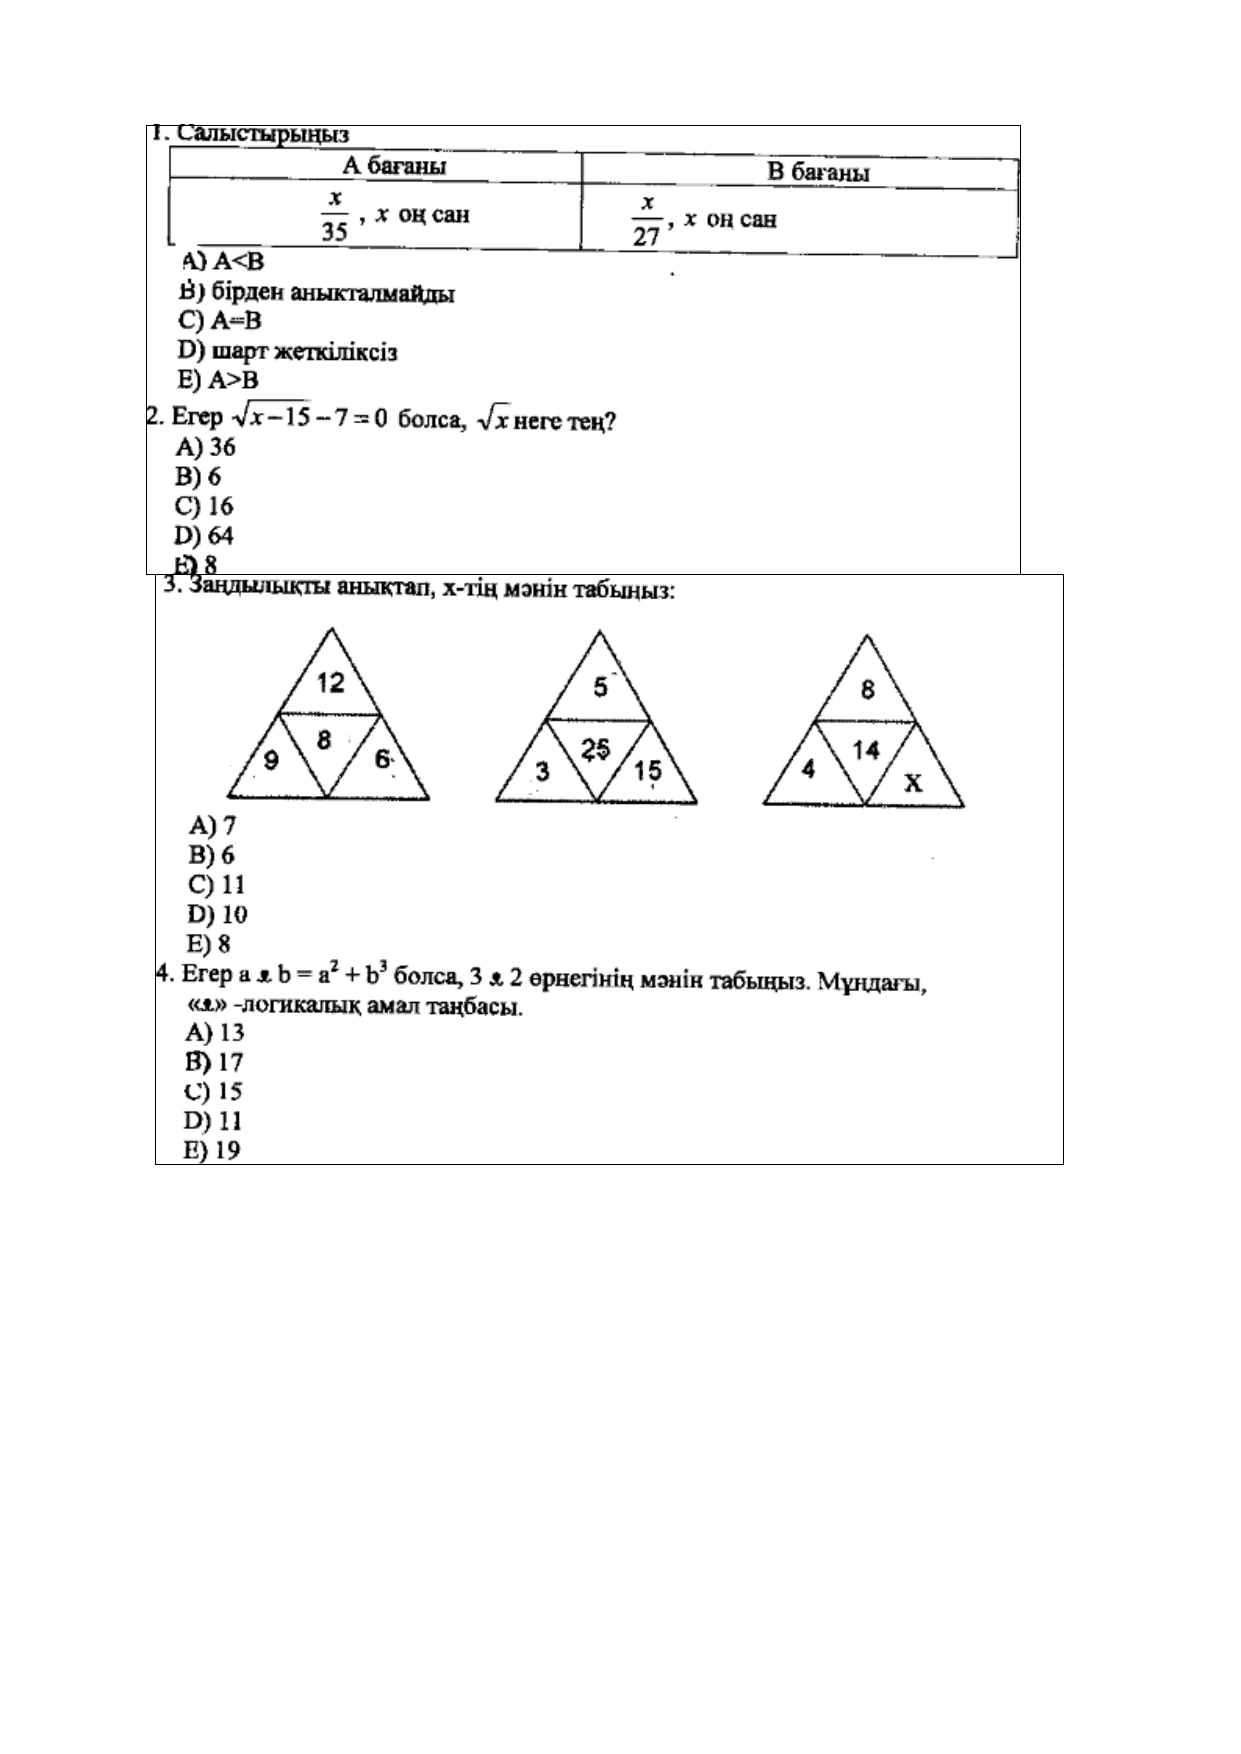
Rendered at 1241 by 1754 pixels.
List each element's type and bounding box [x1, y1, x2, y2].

picture [147, 126, 1020, 574]
picture [156, 575, 1063, 1164]
